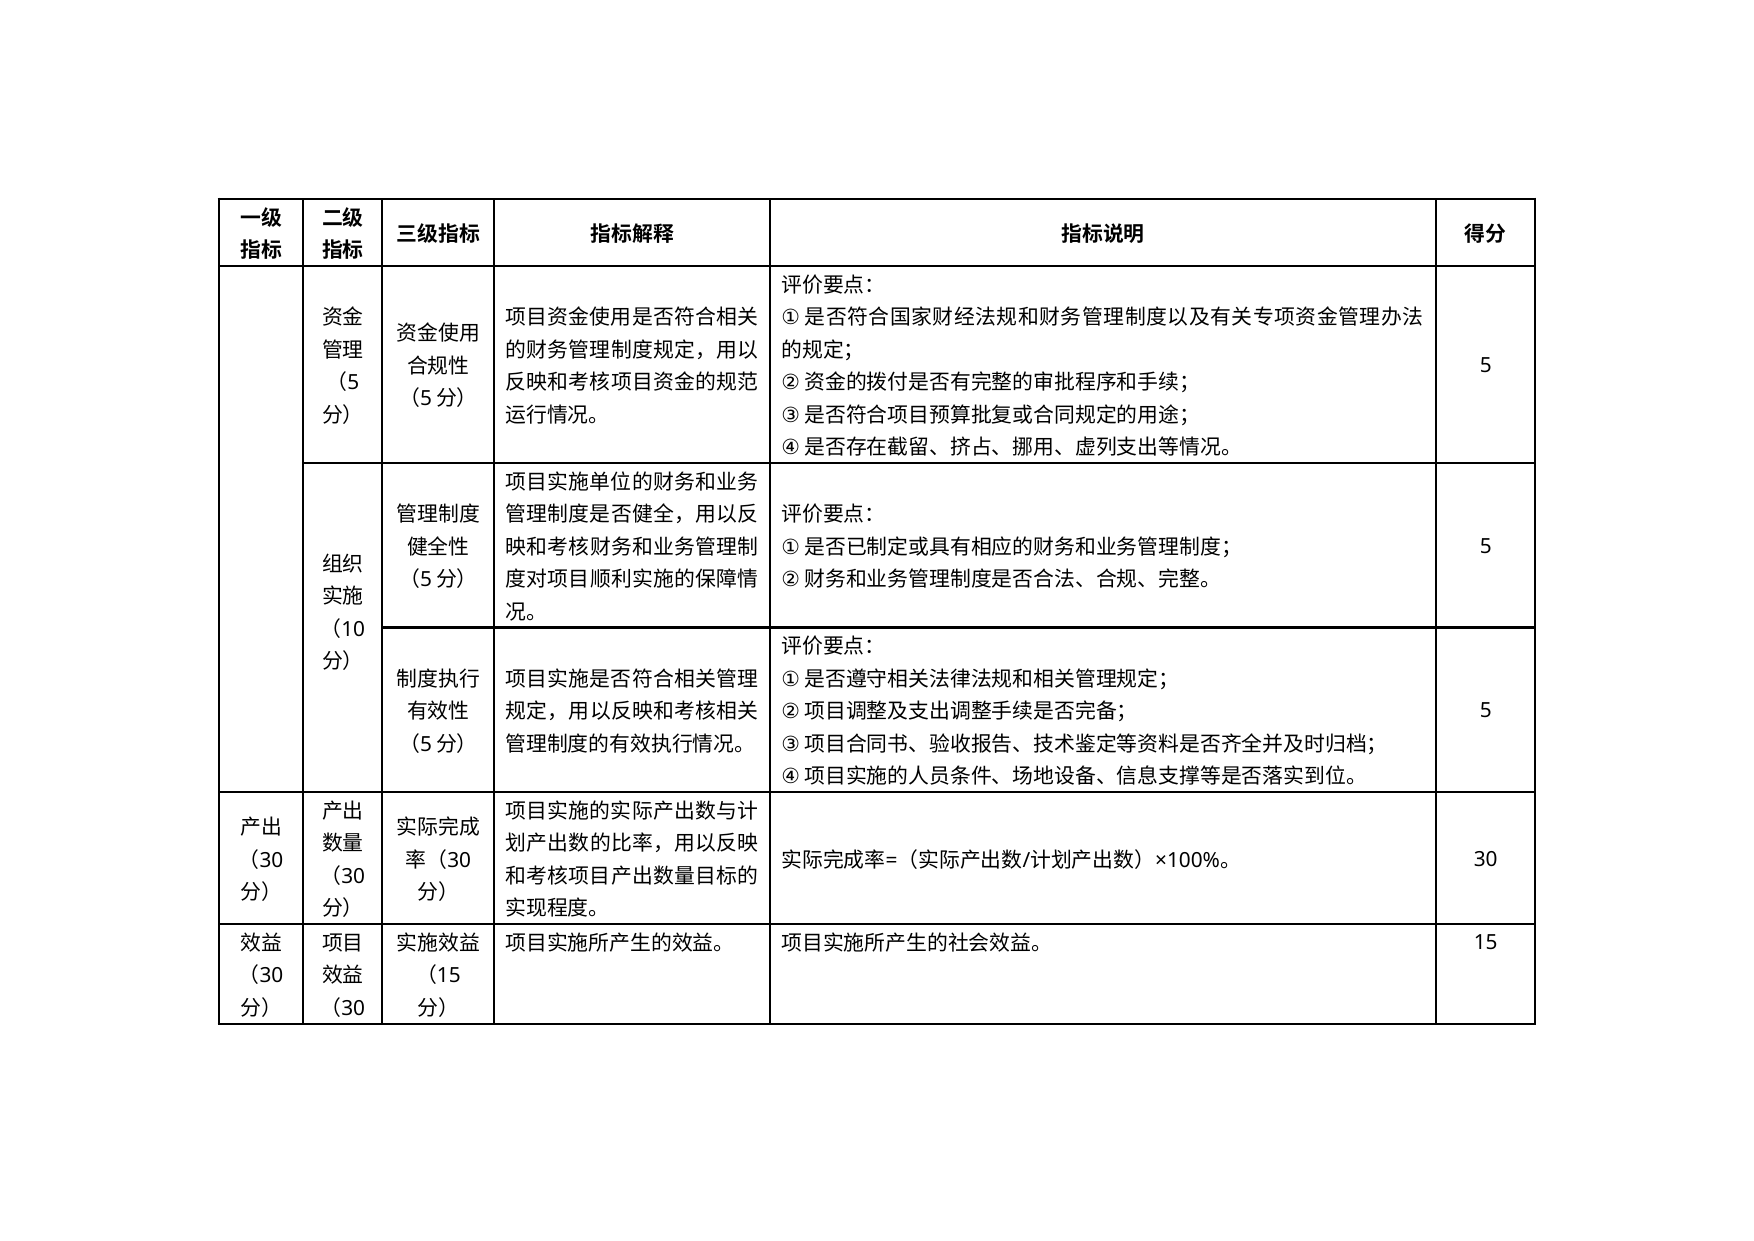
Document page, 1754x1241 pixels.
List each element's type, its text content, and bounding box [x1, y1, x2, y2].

table_cell 产出数量（30分） [304, 793, 381, 923]
table_cell 项目实施是否符合相关管理规定，用以反映和考核相关管理制度的有效执行情况。 [495, 629, 769, 791]
table_cell 产出（30分） [220, 793, 302, 923]
table_header 得分 [1437, 200, 1534, 265]
table_cell 实施效益（15分） [383, 925, 493, 1023]
table_header 指标解释 [495, 200, 769, 265]
table_cell 效益（30分） [220, 925, 302, 1023]
table_cell 评价要点： ①是否遵守相关法律法规和相关管理规定； ②项目调整及支出调整手续是否完备； ③项目合同书、验收报告、技术鉴定等资料是否齐全并及时归档； ④项目实施的人员条件、场地设备、信息支撑等是否落实到位。 [771, 629, 1435, 791]
table_header 指标说明 [771, 200, 1435, 265]
table_cell 5 [1437, 629, 1534, 791]
table_cell 30 [1437, 793, 1534, 923]
table_cell 5 [1437, 267, 1534, 462]
table_cell 项目资金使用是否符合相关的财务管理制度规定，用以反映和考核项目资金的规范运行情况。 [495, 267, 769, 462]
table_cell 项目实施所产生的社会效益。 [771, 925, 1435, 1023]
table_cell 实际完成率=（实际产出数/计划产出数）×100%。 [771, 793, 1435, 923]
table_header 三级指标 [383, 200, 493, 265]
table_cell 管理制度 健全性（5分） [383, 464, 493, 626]
table_cell 实际完成率（30分） [383, 793, 493, 923]
table_cell 项目实施所产生的效益。 [495, 925, 769, 1023]
table_cell 评价要点： ①是否符合国家财经法规和财务管理制度以及有关专项资金管理办法的规定； ②资金的拨付是否有完整的审批程序和手续； ③是否符合项目预算批复或合同规定的用途； ④是否存在截留、挤占、挪用、虚列支出等情况。 [771, 267, 1435, 462]
table_header 一级指标 [220, 200, 302, 265]
table_cell 资金管理（5分） [304, 267, 381, 462]
table_cell 15 [1437, 925, 1534, 1023]
table_cell 制度执行 有效性（5分） [383, 629, 493, 791]
table_cell 5 [1437, 464, 1534, 626]
table_cell 项目实施的实际产出数与计划产出数的比率，用以反映和考核项目产出数量目标的实现程度。 [495, 793, 769, 923]
table_cell 组织实施（10分） [304, 464, 381, 791]
table_cell 评价要点： ①是否已制定或具有相应的财务和业务管理制度； ②财务和业务管理制度是否合法、合规、完整。 [771, 464, 1435, 626]
table_header 二级指标 [304, 200, 381, 265]
table_cell 项目效益（30分） [304, 925, 381, 1023]
table_cell 资金使用 合规性（5分） [383, 267, 493, 462]
table_cell 项目实施单位的财务和业务管理制度是否健全，用以反映和考核财务和业务管理制度对项目顺利实施的保障情况。 [495, 464, 769, 626]
